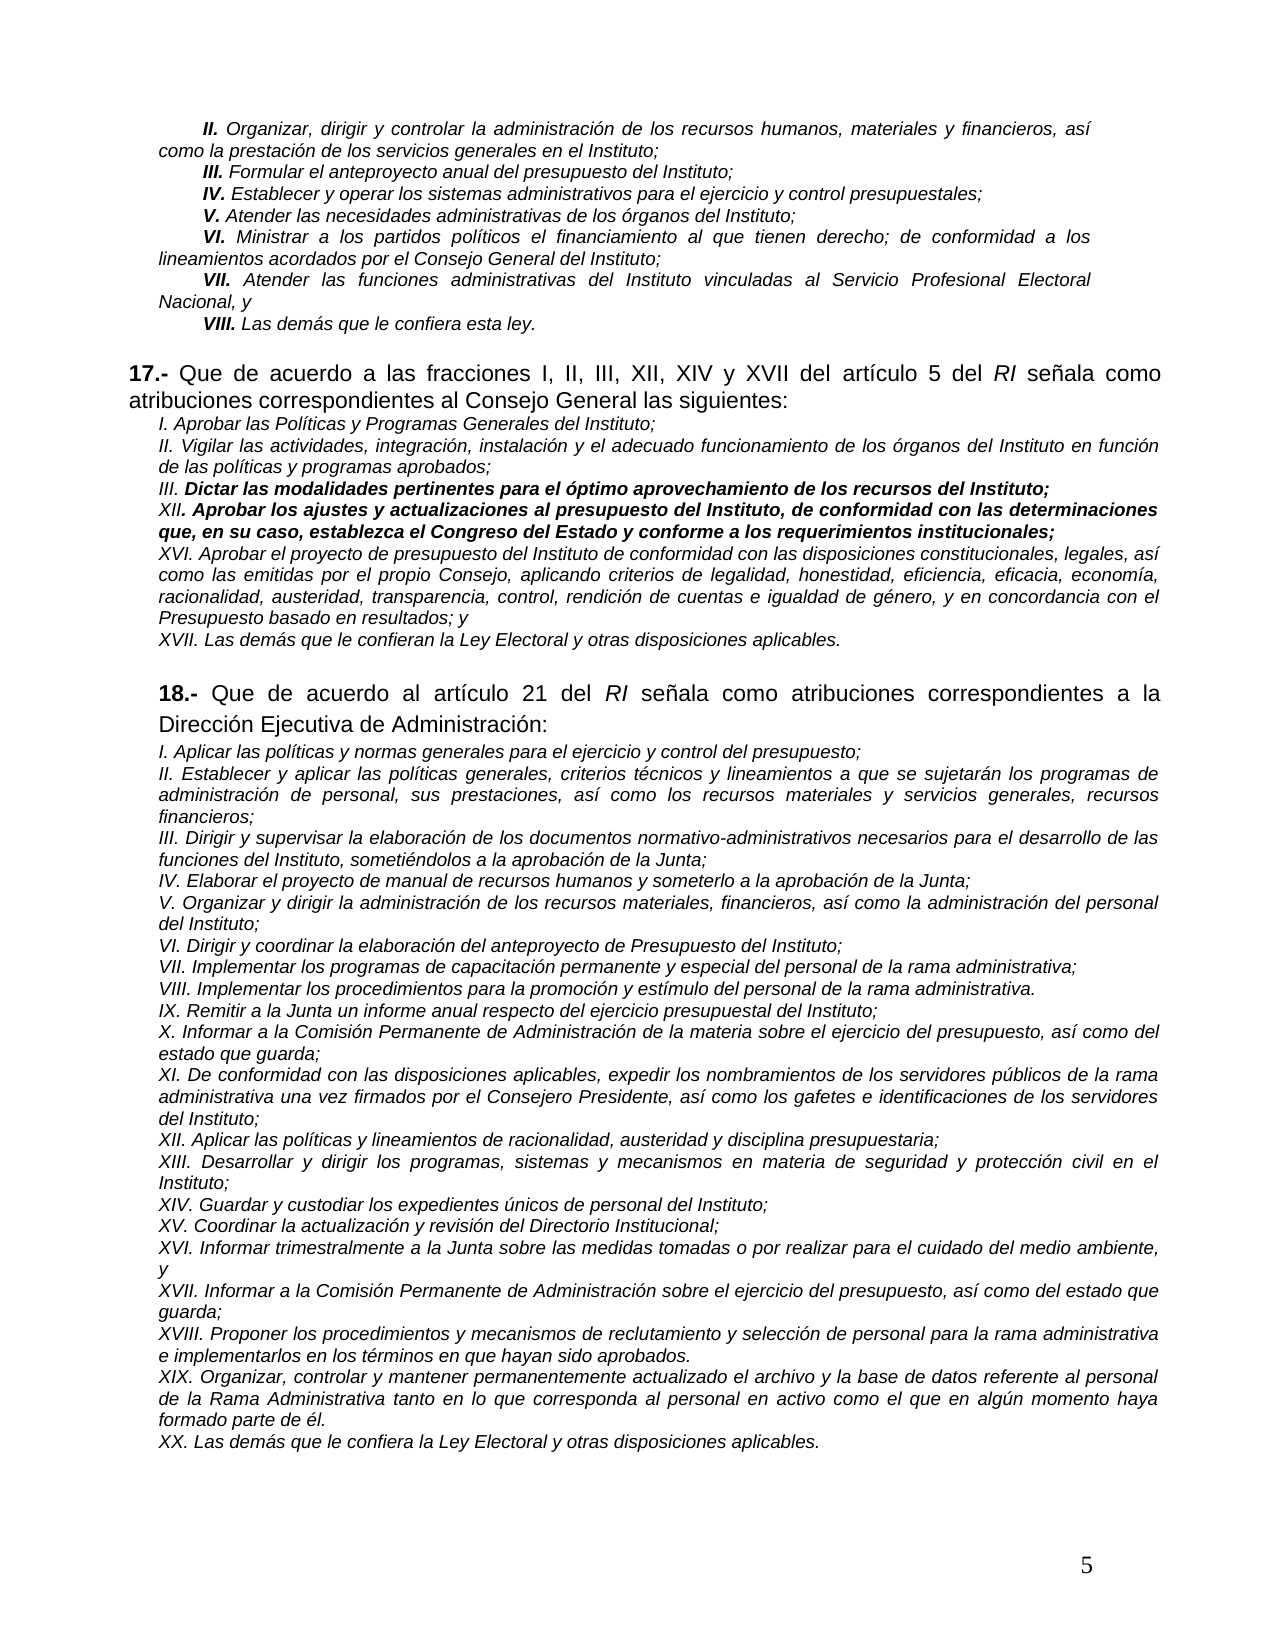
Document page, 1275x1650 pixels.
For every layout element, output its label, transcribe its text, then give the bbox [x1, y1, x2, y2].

text XII. Aplicar las políticas y lineamientos de racionalidad, austeridad y disciplina presupuestaria; [158, 1129, 1161, 1150]
text XVI. Aprobar el proyecto de presupuesto del Instituto de conformidad con las disposiciones constitucionales, legales, así como las emitidas por el propio Consejo, aplicando criterios de legalidad, honestidad, eficiencia, eficacia, economía, racionalidad, austeridad, transparencia, control, rendición de cuentas e igualdad de género, y en concordancia con el Presupuesto basado en resultados; y [158, 542, 1161, 628]
text XIV. Guardar y custodiar los expedientes únicos de personal del Instituto; [158, 1193, 1161, 1215]
text VII. Atender las funciones administrativas del Instituto vinculadas al Servicio Profesional Electoral Nacional, y [158, 269, 1093, 312]
text III. Formular el anteproyecto anual del presupuesto del Instituto; [158, 161, 1093, 183]
text VIII. Implementar los procedimientos para la promoción y estímulo del personal de la rama administrativa. [158, 978, 1161, 999]
text V. Atender las necesidades administrativas de los órganos del Instituto; [158, 204, 1093, 226]
text 17.- Que de acuerdo a las fracciones I, II, III, XII, XIV y XVII del artículo 5 del RI señala como atribuciones correspondientes al Consejo General las siguientes: [129, 360, 1161, 413]
text I. Aprobar las Políticas y Programas Generales del Instituto; [158, 413, 1161, 434]
text XVII. Las demás que le confieran la Ley Electoral y otras disposiciones aplicables. [158, 628, 1161, 650]
text 18.- Que de acuerdo al artículo 21 del RI señala como atribuciones correspondientes a la Dirección Ejecutiva de Administración: [158, 680, 1161, 737]
text I. Aplicar las políticas y normas generales para el ejercicio y control del presupuesto; [158, 741, 1161, 762]
text II. Vigilar las actividades, integración, instalación y el adecuado funcionamiento de los órganos del Instituto en función de las políticas y programas aprobados; [158, 434, 1161, 478]
text XVI. Informar trimestralmente a la Junta sobre las medidas tomadas o por realizar para el cuidado del medio ambiente, y [158, 1237, 1161, 1280]
text IV. Elaborar el proyecto de manual de recursos humanos y someterlo a la aprobación de la Junta; [158, 870, 1161, 892]
text XIX. Organizar, controlar y mantener permanentemente actualizado el archivo y la base de datos referente al personal de la Rama Administrativa tanto en lo que corresponda al personal en activo como el que en algún momento haya formado parte de él. [158, 1366, 1161, 1431]
text XX. Las demás que le confiera la Ley Electoral y otras disposiciones aplicables. [158, 1431, 1161, 1452]
text XV. Coordinar la actualización y revisión del Directorio Institucional; [158, 1215, 1161, 1237]
text XVII. Informar a la Comisión Permanente de Administración sobre el ejercicio del presupuesto, así como del estado que guarda; [158, 1280, 1161, 1323]
text II. Organizar, dirigir y controlar la administración de los recursos humanos, materiales y financieros, así como la prestación de los servicios generales en el Instituto; [158, 118, 1093, 161]
text XVIII. Proponer los procedimientos y mecanismos de reclutamiento y selección de personal para la rama administrativa e implementarlos en los términos en que hayan sido aprobados. [158, 1323, 1161, 1366]
text VI. Dirigir y coordinar la elaboración del anteproyecto de Presupuesto del Instituto; [158, 935, 1161, 956]
text IV. Establecer y operar los sistemas administrativos para el ejercicio y control presupuestales; [158, 183, 1093, 204]
text XI. De conformidad con las disposiciones aplicables, expedir los nombramientos de los servidores públicos de la rama administrativa una vez firmados por el Consejero Presidente, así como los gafetes e identificaciones de los servidores del Instituto; [158, 1064, 1161, 1129]
text III. Dictar las modalidades pertinentes para el óptimo aprovechamiento de los recursos del Instituto; [158, 478, 1161, 499]
text II. Establecer y aplicar las políticas generales, criterios técnicos y lineamientos a que se sujetarán los programas de administración de personal, sus prestaciones, así como los recursos materiales y servicios generales, recursos financieros; [158, 762, 1161, 827]
text XIII. Desarrollar y dirigir los programas, sistemas y mecanismos en materia de seguridad y protección civil en el Instituto; [158, 1150, 1161, 1193]
text IX. Remitir a la Junta un informe anual respecto del ejercicio presupuestal del Instituto; [158, 999, 1161, 1021]
text V. Organizar y dirigir la administración de los recursos materiales, financieros, así como la administración del personal del Instituto; [158, 892, 1161, 935]
text VIII. Las demás que le confiera esta ley. [158, 312, 1093, 334]
text III. Dirigir y supervisar la elaboración de los documentos normativo-administrativos necesarios para el desarrollo de las funciones del Instituto, sometiéndolos a la aprobación de la Junta; [158, 827, 1161, 870]
text VII. Implementar los programas de capacitación permanente y especial del personal de la rama administrativa; [158, 956, 1161, 978]
text VI. Ministrar a los partidos políticos el financiamiento al que tienen derecho; de conformidad a los lineamientos acordados por el Consejo General del Instituto; [158, 226, 1093, 269]
text XII. Aprobar los ajustes y actualizaciones al presupuesto del Instituto, de conformidad con las determinaciones que, en su caso, establezca el Congreso del Estado y conforme a los requerimientos institucionales; [158, 499, 1161, 542]
text X. Informar a la Comisión Permanente de Administración de la materia sobre el ejercicio del presupuesto, así como del estado que guarda; [158, 1021, 1161, 1064]
